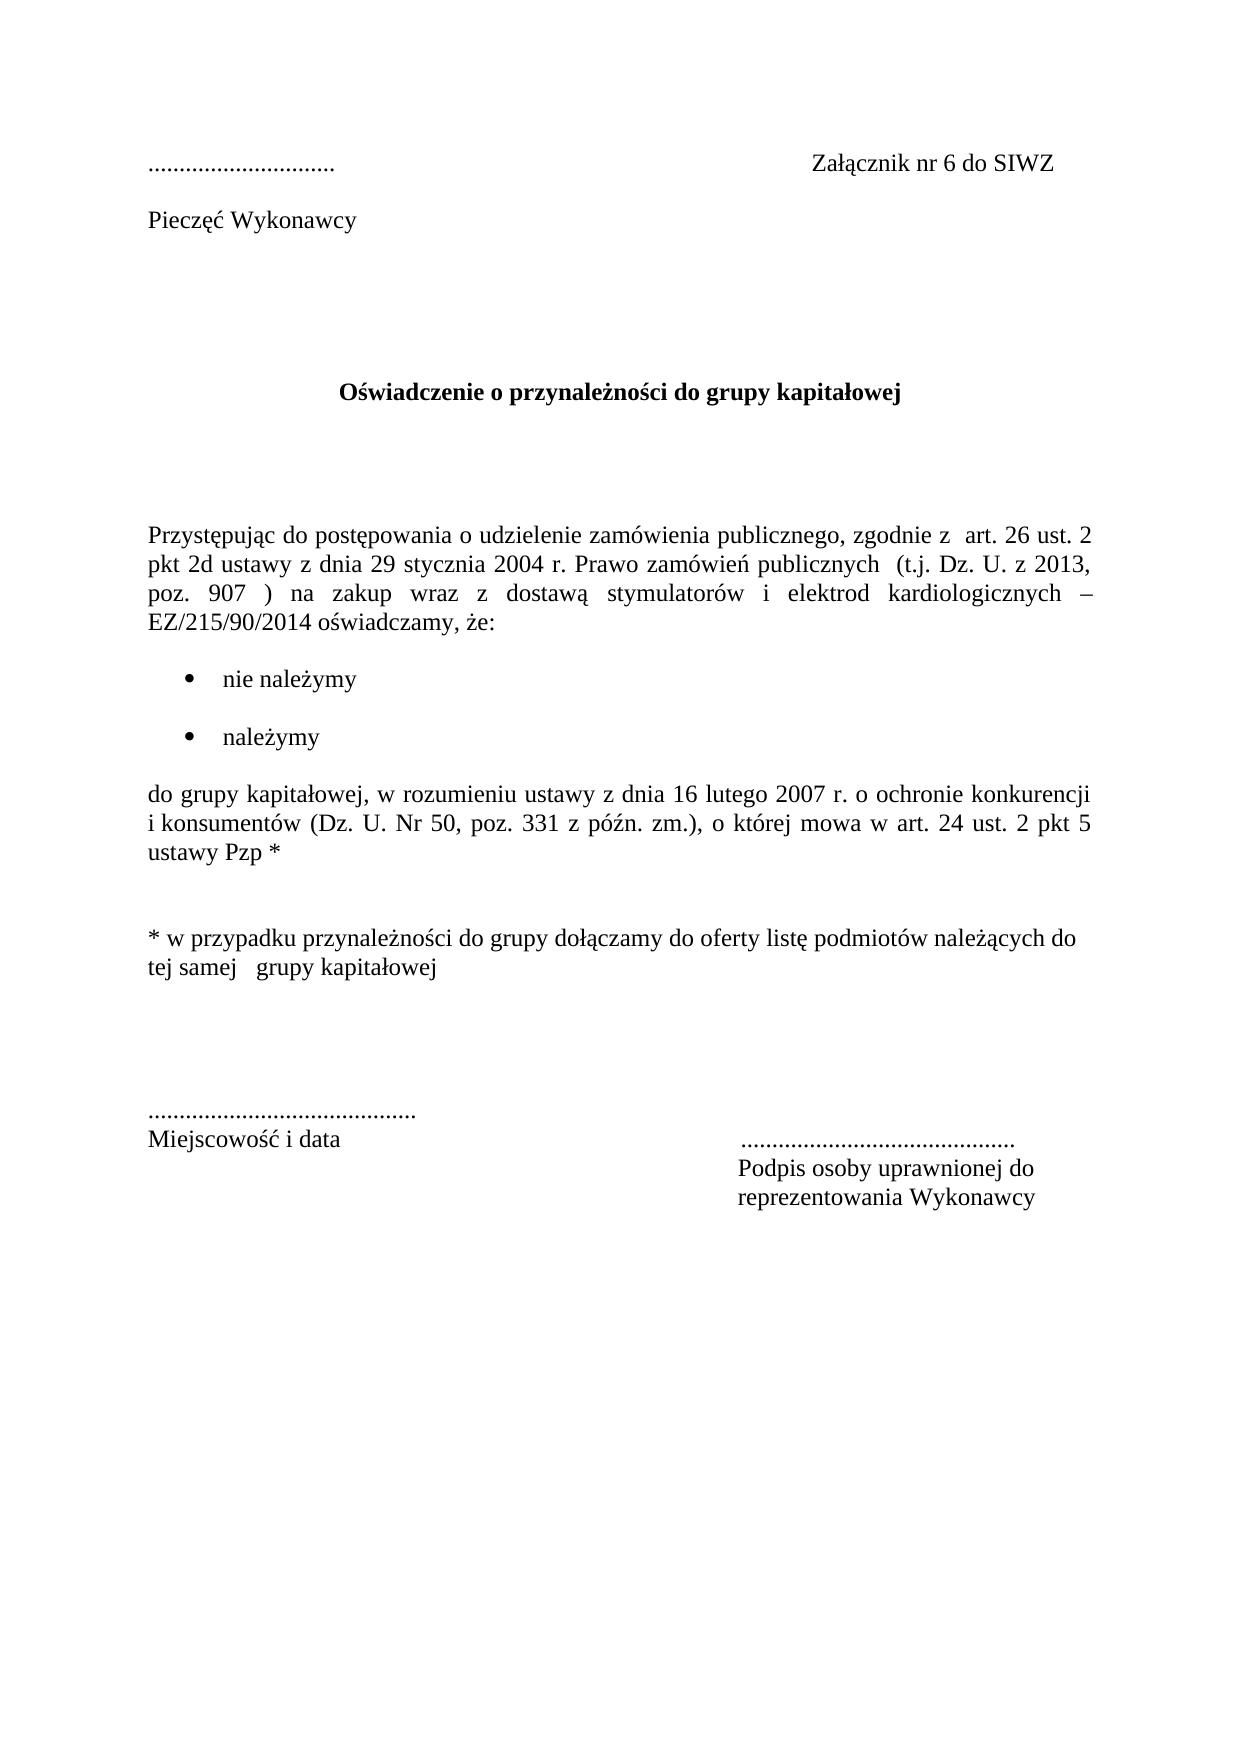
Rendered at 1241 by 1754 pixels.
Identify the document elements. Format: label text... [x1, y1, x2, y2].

text .............................. Załącznik nr 6 do SIWZ [148, 148, 1093, 176]
text Przystępując do postępowania o udzielenie zamówienia publicznego, zgodnie z art. 26 ust. 2 pkt 2d ustawy z dnia 29 stycznia 2004 r. Prawo zamówień publicznych (t.j. Dz. U. z 2013, poz. 907 ) na zakup wraz z dostawą stymulatorów i elektrod kardiologicznych – EZ/215/90/2014 oświadczamy, że: [148, 521, 1093, 636]
text do grupy kapitałowej, w rozumieniu ustawy z dnia 16 lutego 2007 r. o ochronie konkurencji i konsumentów (Dz. U. Nr 50, poz. 331 z późn. zm.), o której mowa w art. 24 ust. 2 pkt 5 ustawy Pzp * [148, 779, 1093, 866]
list należymy [185, 722, 1093, 751]
text ........................................... [148, 1096, 1093, 1124]
text Oświadczenie o przynależności do grupy kapitałowej [148, 377, 1093, 406]
text * w przypadku przynależności do grupy dołączamy do oferty listę podmiotów należących do tej samej grupy kapitałowej [148, 923, 1093, 981]
text Podpis osoby uprawnionej do [148, 1153, 1093, 1182]
list nie należymy [185, 664, 1093, 693]
text reprezentowania Wykonawcy [148, 1182, 1093, 1211]
text Miejscowość i data ............................................ [148, 1124, 1093, 1153]
text Pieczęć Wykonawcy [148, 205, 1093, 234]
